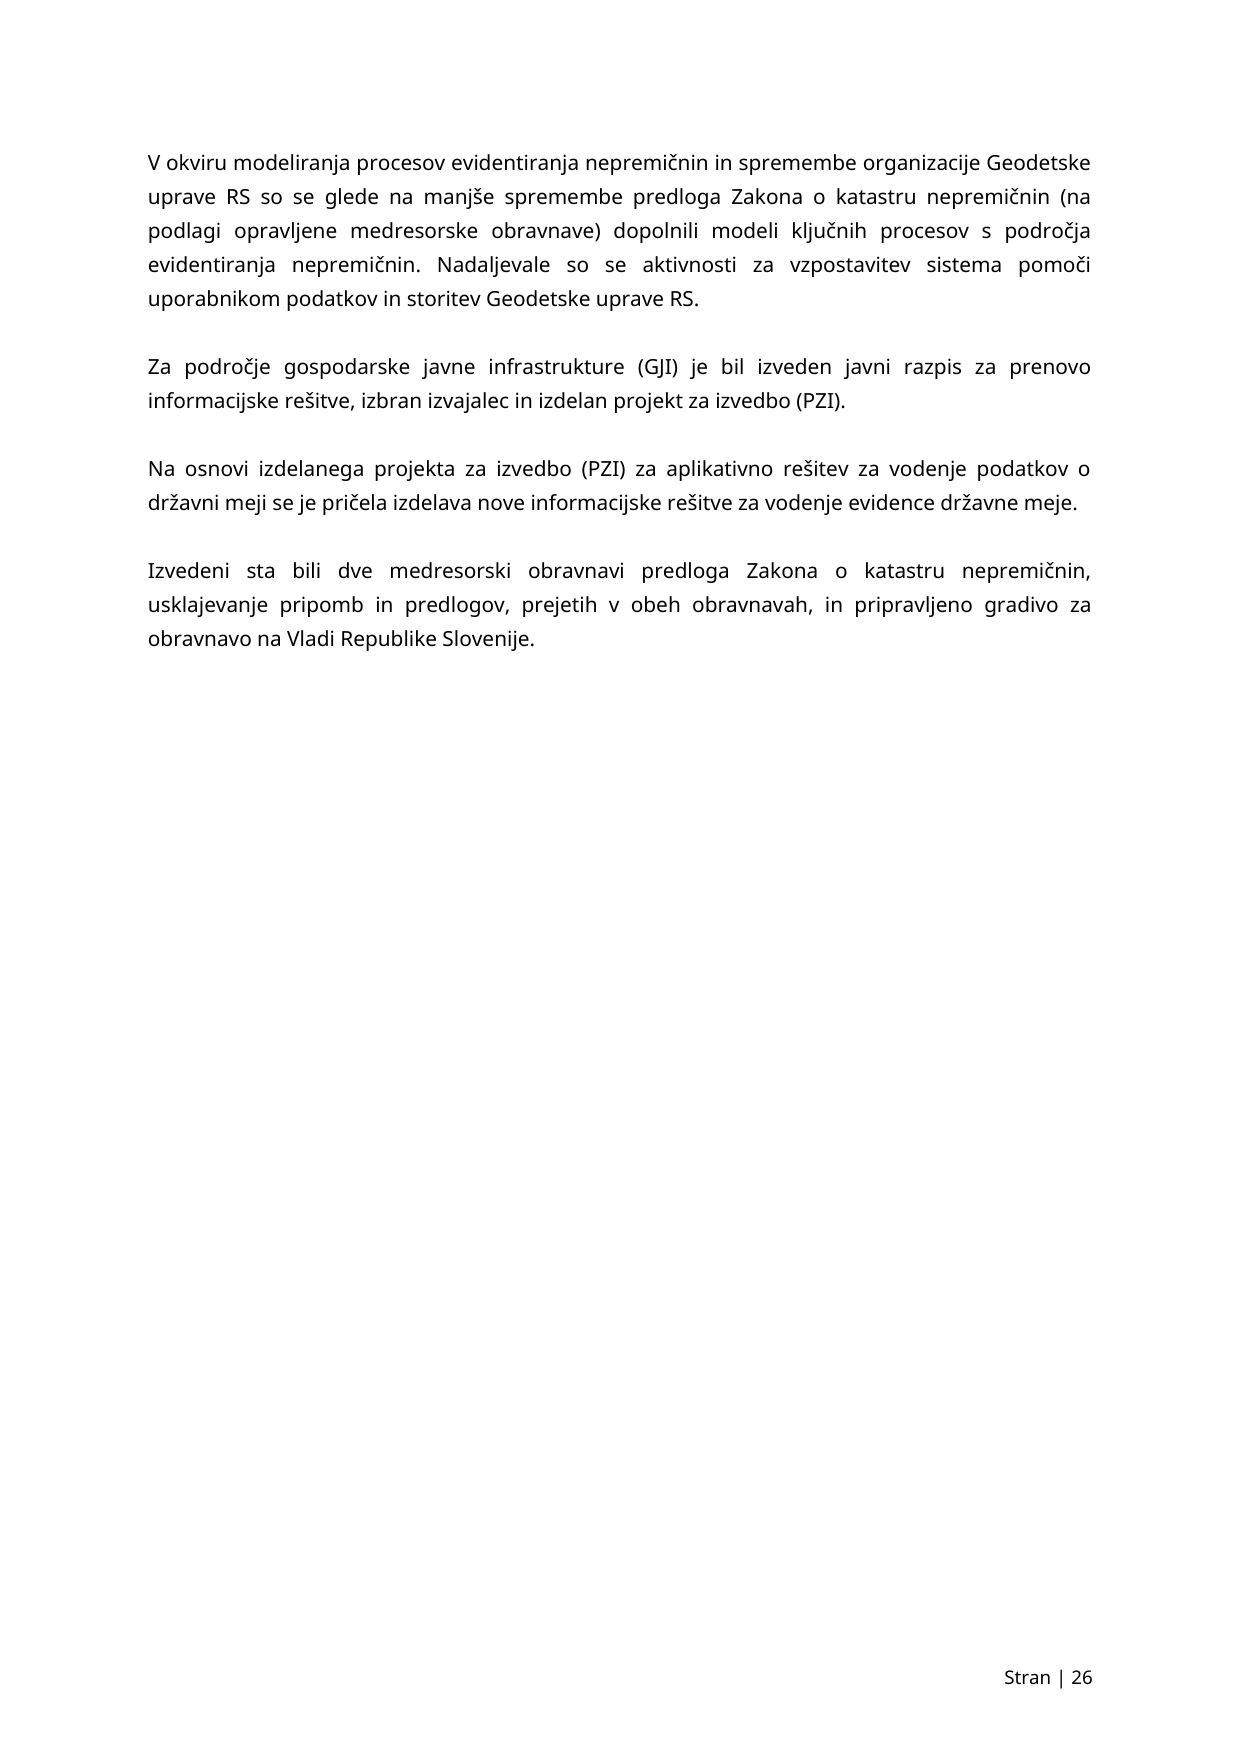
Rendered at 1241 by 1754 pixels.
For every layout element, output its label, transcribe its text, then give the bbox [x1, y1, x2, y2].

text Za področje gospodarske javne infrastrukture (GJI) je bil izveden javni razpis za prenovo informacijske rešitve, izbran izvajalec in izdelan projekt za izvedbo (PZI). [148, 352, 1092, 414]
text V okviru modeliranja procesov evidentiranja nepremičnin in spremembe organizacije Geodetske uprave RS so se glede na manjše spremembe predloga Zakona o katastru nepremičnin (na podlagi opravljene medresorske obravnave) dopolnili modeli ključnih procesov s področja evidentiranja nepremičnin. Nadaljevale so se aktivnosti za vzpostavitev sistema pomoči uporabnikom podatkov in storitev Geodetske uprave RS. [148, 148, 1092, 312]
text Izvedeni sta bili dve medresorski obravnavi predloga Zakona o katastru nepremičnin, usklajevanje pripomb in predlogov, prejetih v obeh obravnavah, in pripravljeno gradivo za obravnavo na Vladi Republike Slovenije. [148, 556, 1092, 653]
text Na osnovi izdelanega projekta za izvedbo (PZI) za aplikativno rešitev za vodenje podatkov o državni meji se je pričela izdelava nove informacijske rešitve za vodenje evidence državne meje. [148, 454, 1092, 517]
